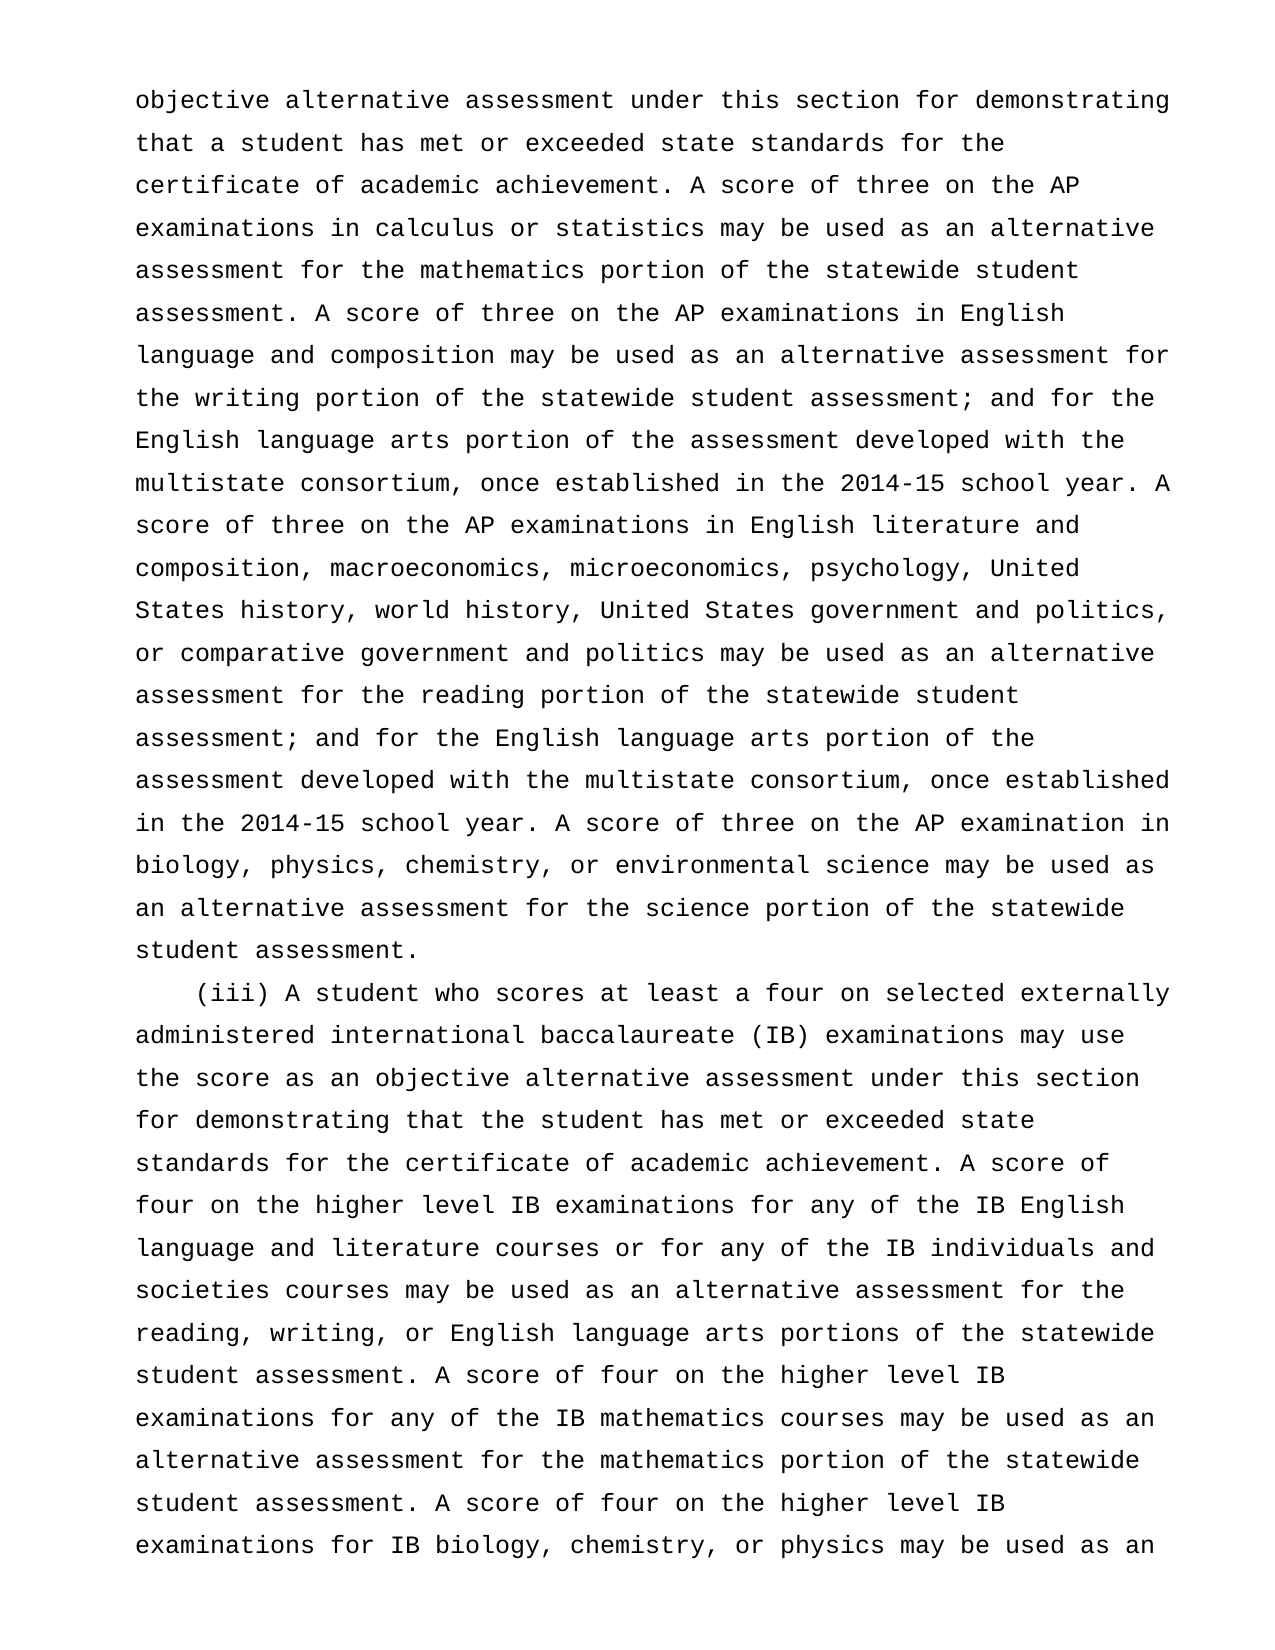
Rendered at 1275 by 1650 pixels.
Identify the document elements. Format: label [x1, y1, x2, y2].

text [135, 967, 1170, 1562]
text [135, 75, 1170, 967]
